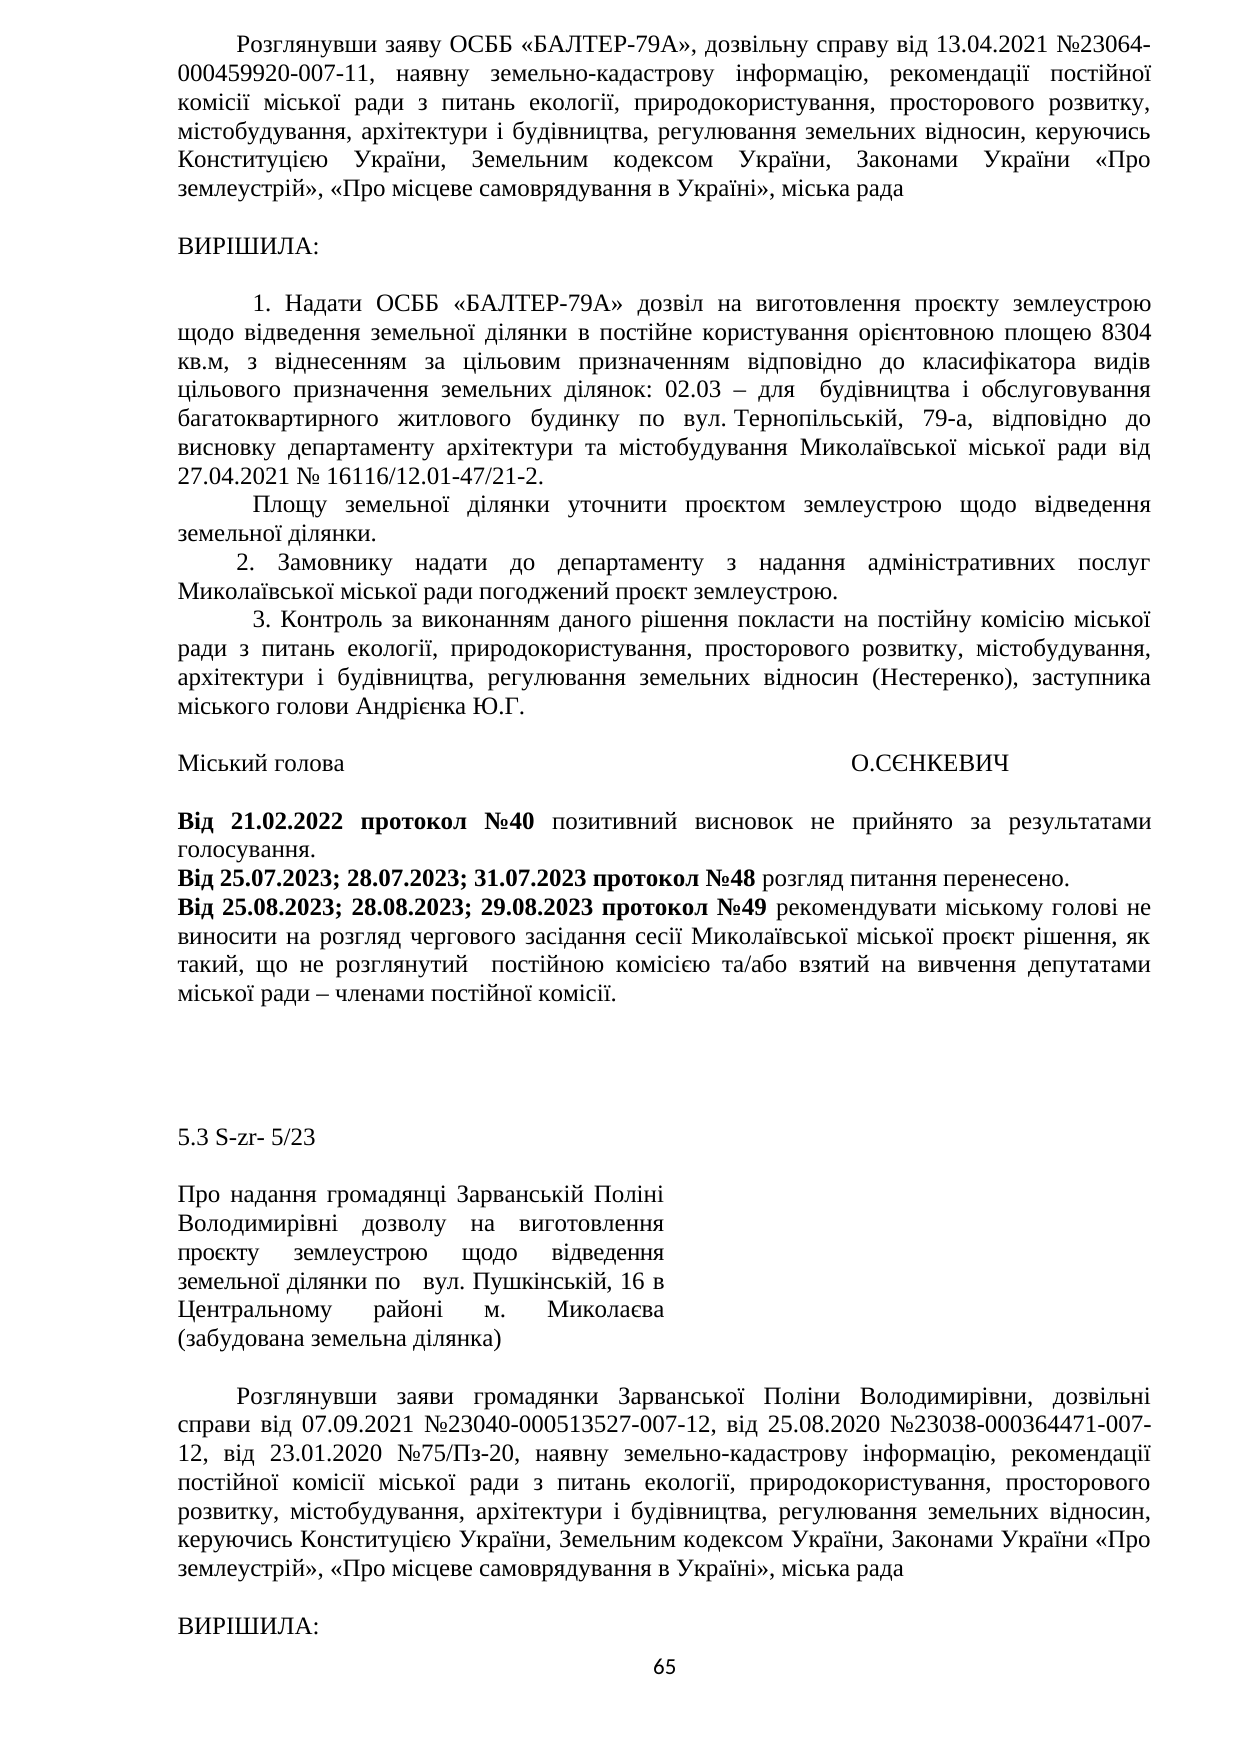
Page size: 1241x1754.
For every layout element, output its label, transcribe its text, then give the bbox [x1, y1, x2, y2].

text Від 25.08.2023; 28.08.2023; 29.08.2023 протокол №49 рекомендувати міському голові не виносити на розгляд чергового засідання сесії Миколаївської міської проєкт рішення, як такий, що не розглянутий постійною комісією та/або взятий на вивчення депутатами міської ради – членами постійної комісії. [177, 892, 1152, 1007]
text ВИРІШИЛА: [177, 1611, 1152, 1639]
text Розглянувши заяву ОСББ «БАЛТЕР-79А», дозвільну справу від 13.04.2021 №23064-000459920-007-11, наявну земельно-кадастрову інформацію, рекомендації постійної комісії міської ради з питань екології, природокористування, просторового розвитку, містобудування, архітектури і будівництва, регулювання земельних відносин, керуючись Конституцією України, Земельним кодексом України, Законами України «Про землеустрій», «Про місцеве самоврядування в Україні», міська рада [177, 29, 1152, 202]
text 5.3 S-zr- 5/23 [177, 1122, 1152, 1151]
text Розглянувши заяви громадянки Зарванської Поліни Володимирівни, дозвільні справи від 07.09.2021 №23040-000513527-007-12, від 25.08.2020 №23038-000364471-007-12, від 23.01.2020 №75/Пз-20, наявну земельно-кадастрову інформацію, рекомендації постійної комісії міської ради з питань екології, природокористування, просторового розвитку, містобудування, архітектури і будівництва, регулювання земельних відносин, керуючись Конституцією України, Земельним кодексом України, Законами України «Про землеустрій», «Про місцеве самоврядування в Україні», міська рада [177, 1381, 1152, 1582]
text Площу земельної ділянки уточнити проєктом землеустрою щодо відведення земельної ділянки. [177, 489, 1152, 547]
text 3. Контроль за виконанням даного рішення покласти на постійну комісію міської ради з питань екології, природокористування, просторового розвитку, містобудування, архітектури і будівництва, регулювання земельних відносин (Нестеренко), заступника міського голови Андрієнка Ю.Г. [177, 604, 1152, 719]
text Міський голова О.СЄНКЕВИЧ [177, 748, 1152, 777]
text ВИРІШИЛА: [177, 231, 1152, 259]
text 1. Надати ОСББ «БАЛТЕР-79А» дозвіл на виготовлення проєкту землеустрою щодо відведення земельної ділянки в постійне користування орієнтовною площею 8304 кв.м, з віднесенням за цільовим призначенням відповідно до класифікатора видів цільового призначення земельних ділянок: 02.03 – для будівництва і обслуговування багатоквартирного житлового будинку по вул. Тернопільській, 79-а, відповідно до висновку департаменту архітектури та містобудування Миколаївської міської ради від 27.04.2021 № 16116/12.01-47/21-2. [177, 288, 1152, 489]
list Від 21.02.2022 протокол №40 позитивний висновок не прийнято за результатами голосування. [177, 806, 1152, 863]
text Про надання громадянці Зарванській Поліні Володимирівні дозволу на виготовлення проєкту землеустрою щодо відведення земельної ділянки по вул. Пушкінській, 16 в Центральному районі м. Миколаєва (забудована земельна ділянка) [177, 1179, 664, 1352]
text 2. Замовнику надати до департаменту з надання адміністративних послуг Миколаївської міської ради погоджений проєкт землеустрою. [177, 547, 1152, 604]
text Від 25.07.2023; 28.07.2023; 31.07.2023 протокол №48 розгляд питання перенесено. [177, 863, 1152, 892]
